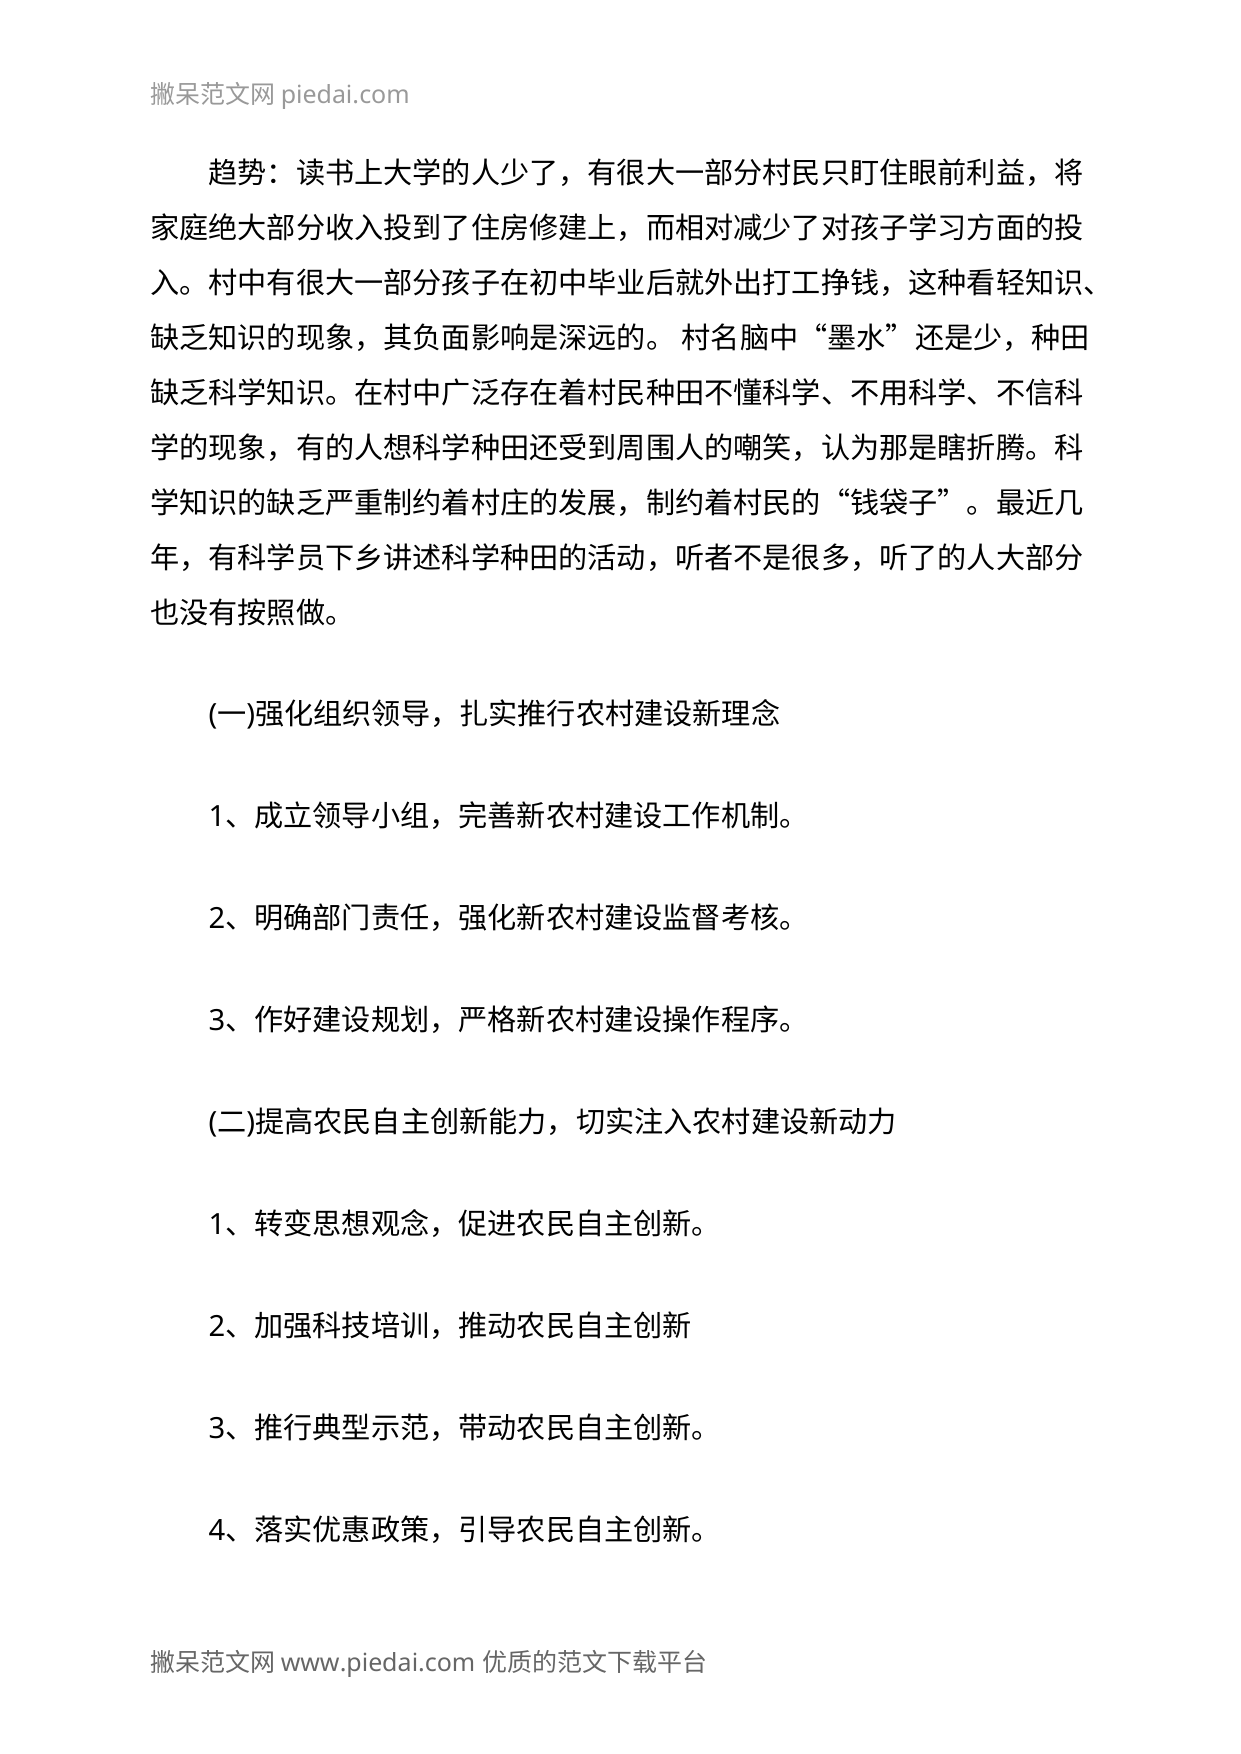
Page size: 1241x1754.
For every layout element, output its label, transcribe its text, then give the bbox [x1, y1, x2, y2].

text 3、作好建设规划，严格新农村建设操作程序。 [150, 997, 1090, 1039]
text 1、成立领导小组，完善新农村建设工作机制。 [150, 793, 1090, 835]
text (二)提高农民自主创新能力，切实注入农村建设新动力 [150, 1099, 1090, 1141]
text (一)强化组织领导，扎实推行农村建设新理念 [150, 691, 1090, 733]
text 趋势：读书上大学的人少了，有很大一部分村民只盯住眼前利益，将家庭绝大部分收入投到了住房修建上，而相对减少了对孩子学习方面的投入。村中有很大一部分孩子在初中毕业后就外出打工挣钱，这种看轻知识、缺乏知识的现象，其负面影响是深远的。 村名脑中“墨水”还是少，种田缺乏科学知识。在村中广泛存在着村民种田不懂科学、不用科学、不信科学的现象，有的人想科学种田还受到周围人的嘲笑，认为那是瞎折腾。科学知识的缺乏严重制约着村庄的发展，制约着村民的“钱袋子”。最近几年，有科学员下乡讲述科学种田的活动，听者不是很多，听了的人大部分也没有按照做。 [150, 150, 1090, 631]
text 1、转变思想观念，促进农民自主创新。 [150, 1201, 1090, 1243]
text 2、加强科技培训，推动农民自主创新 [150, 1303, 1090, 1345]
text 3、推行典型示范，带动农民自主创新。 [150, 1405, 1090, 1447]
text 2、明确部门责任，强化新农村建设监督考核。 [150, 895, 1090, 937]
text 4、落实优惠政策，引导农民自主创新。 [150, 1507, 1090, 1549]
